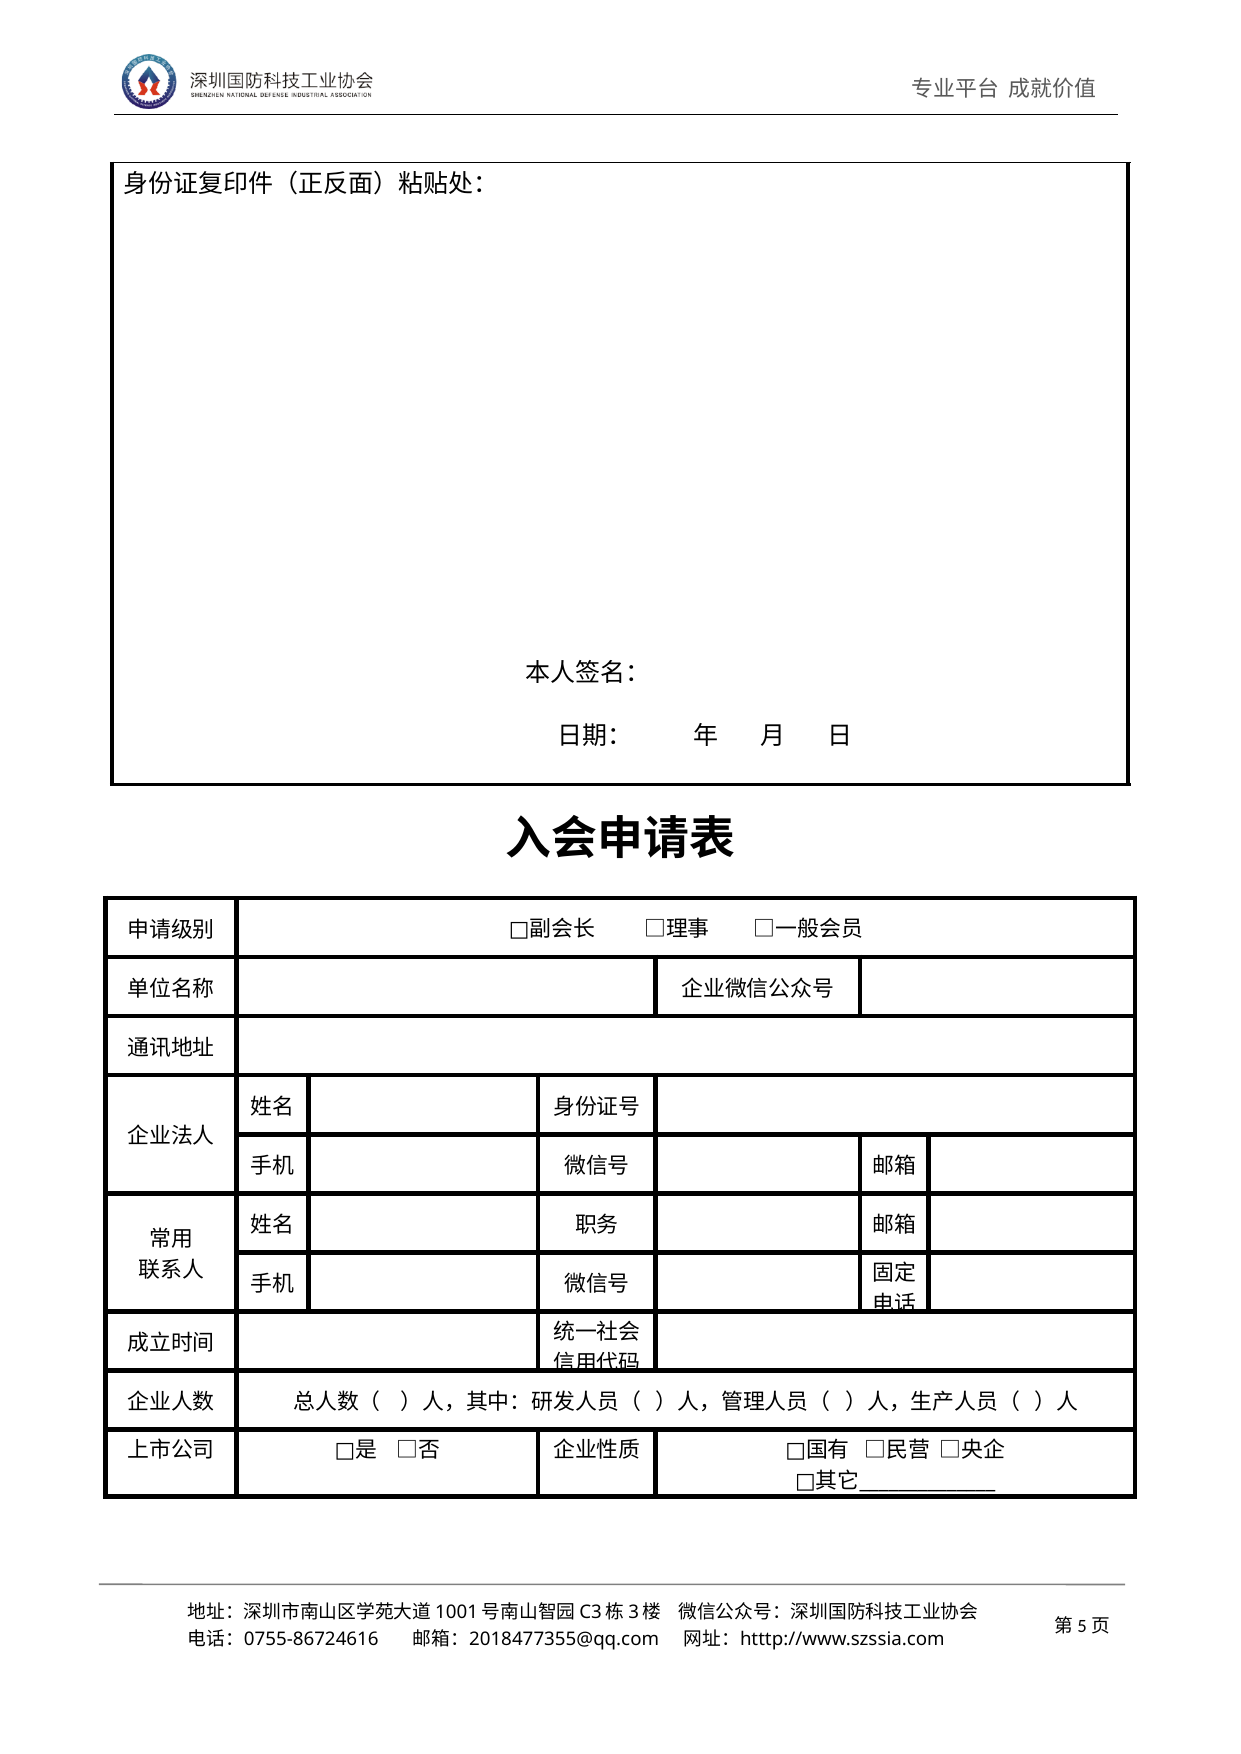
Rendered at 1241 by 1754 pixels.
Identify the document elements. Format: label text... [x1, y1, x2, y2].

table_cell 单位名称 [108, 959, 234, 1014]
table_header □副会长 □理事 □一般会员 [239, 900, 1133, 954]
table_cell 姓名 [239, 1196, 306, 1250]
table_cell [862, 959, 1133, 1014]
table_cell 统一社会信用代码 [540, 1314, 653, 1368]
table_cell 身份证复印件（正反面）粘贴处： 本人签名： 日期： 年 月 日 [114, 163, 1126, 782]
table_cell □国有 □民营 □央企 □其它______________ [658, 1432, 1133, 1494]
table_cell [311, 1196, 536, 1250]
table_cell □是 □否 [239, 1432, 536, 1494]
table_cell 企业微信公众号 [658, 959, 858, 1014]
table_cell 姓名 [239, 1077, 306, 1132]
table_cell 常用 联系人 [108, 1196, 234, 1309]
table_cell 企业性质 [540, 1432, 653, 1494]
table_cell 邮箱 [862, 1196, 926, 1250]
table_cell [931, 1196, 1133, 1250]
table_cell 总人数（ ）人，其中：研发人员（ ）人，管理人员（ ）人，生产人员（ ）人 [239, 1373, 1133, 1427]
table_cell 微信号 [540, 1255, 653, 1309]
table_cell [658, 1314, 1133, 1368]
table_cell 手机 [239, 1137, 306, 1191]
table_cell 企业人数 [108, 1373, 234, 1427]
table_cell 邮箱 [862, 1137, 926, 1191]
table_cell [658, 1196, 858, 1250]
table_cell [931, 1137, 1133, 1191]
table_cell 固定 电话 [862, 1255, 926, 1309]
table_cell [658, 1255, 858, 1309]
table_cell 职务 [540, 1196, 653, 1250]
picture [121, 54, 373, 109]
table_cell 微信号 [540, 1137, 653, 1191]
text 入会申请表 [187, 786, 1053, 883]
table_cell [931, 1255, 1133, 1309]
table_cell [239, 1018, 1133, 1073]
table_cell 企业法人 [108, 1077, 234, 1191]
table_cell [239, 1314, 536, 1368]
table_cell 手机 [239, 1255, 306, 1309]
table_cell [239, 959, 653, 1014]
table_header 申请级别 [108, 900, 234, 954]
table_cell [658, 1077, 1133, 1132]
table_cell 成立时间 [108, 1314, 234, 1368]
table_cell 通讯地址 [108, 1018, 234, 1073]
table_cell [658, 1137, 858, 1191]
table_cell 上市公司 [108, 1432, 234, 1494]
table_cell [311, 1255, 536, 1309]
table_cell [311, 1077, 536, 1132]
table_cell [311, 1137, 536, 1191]
table_cell 身份证号 [540, 1077, 653, 1132]
